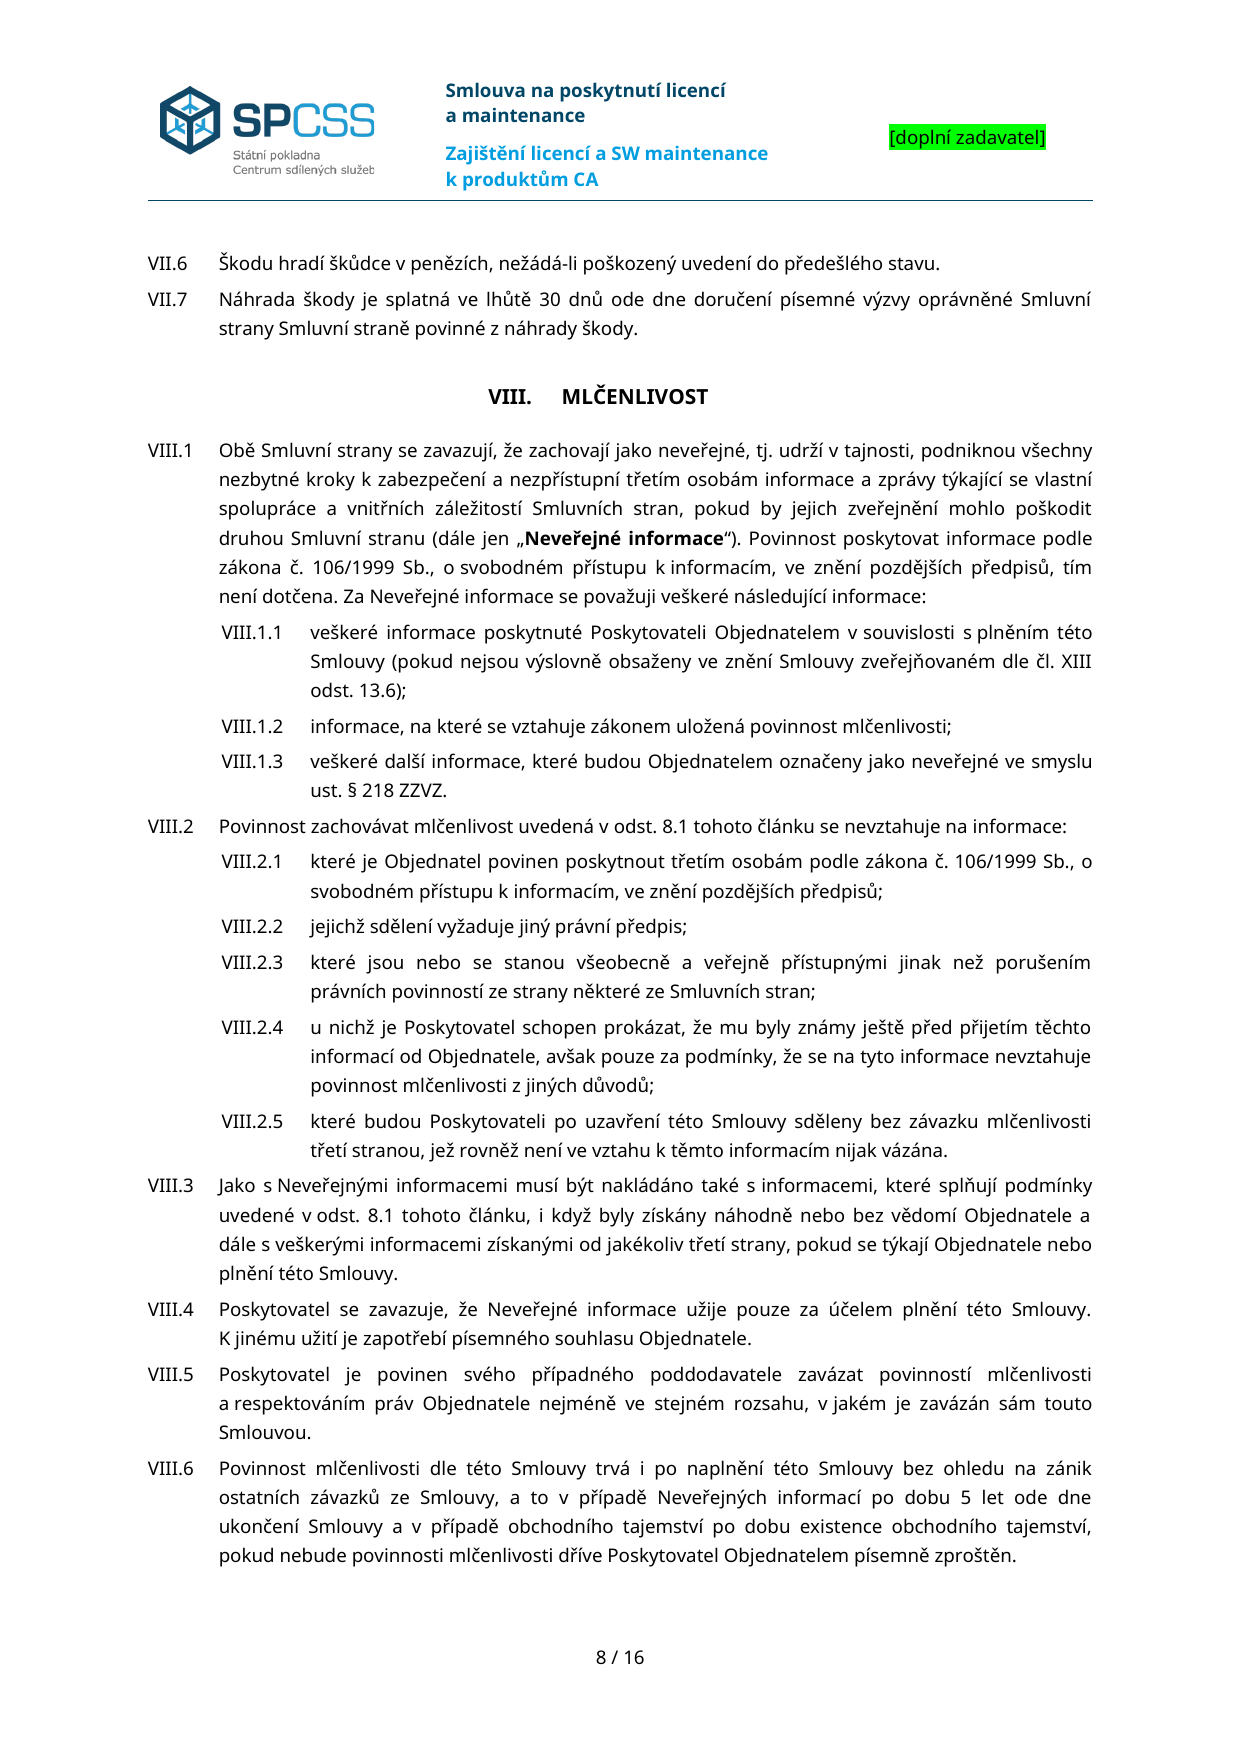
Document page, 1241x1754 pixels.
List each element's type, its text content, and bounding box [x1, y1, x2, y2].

subtitle které jsou nebo se stanou všeobecně a veřejně přístupnými jinak než porušením právních povinností ze strany některé ze Smluvních stran; [221, 949, 1093, 1004]
picture [160, 86, 375, 176]
subtitle Obě Smluvní strany se zavazují, že zachovají jako neveřejné, tj. udrží v tajnosti, podniknou všechny nezbytné kroky k zabezpečení a nezpřístupní třetím osobám informace a zprávy týkající se vlastní spolupráce a vnitřních záležitostí Smluvních stran, pokud by jejich zveřejnění mohlo poškodit druhou Smluvní stranu (dále jen „Neveřejné informace“). Povinnost poskytovat informace podle zákona č. 106/1999 Sb., o svobodném přístupu k informacím, ve znění pozdějších předpisů, tím není dotčena. Za Neveřejné informace se považuji veškeré následující informace: [148, 437, 1093, 609]
subtitle Poskytovatel se zavazuje, že Neveřejné informace užije pouze za účelem plnění této Smlouvy. K jinému užití je zapotřebí písemného souhlasu Objednatele. [148, 1296, 1093, 1351]
subtitle informace, na které se vztahuje zákonem uložená povinnost mlčenlivosti; [221, 713, 1093, 738]
subtitle které je Objednatel povinen poskytnout třetím osobám podle zákona č. 106/1999 Sb., o svobodném přístupu k informacím, ve znění pozdějších předpisů; [221, 849, 1093, 904]
subtitle Jako s Neveřejnými informacemi musí být nakládáno také s informacemi, které splňují podmínky uvedené v odst. 8.1 tohoto článku, i když byly získány náhodně nebo bez vědomí Objednatele a dále s veškerými informacemi získanými od jakékoliv třetí strany, pokud se týkají Objednatele nebo plnění této Smlouvy. [148, 1173, 1093, 1286]
subtitle veškeré informace poskytnuté Poskytovateli Objednatelem v souvislosti s plněním této Smlouvy (pokud nejsou výslovně obsaženy ve znění Smlouvy zveřejňovaném dle čl. XIII odst. 13.6); [221, 619, 1093, 703]
subtitle MLČENLIVOST [148, 382, 1093, 410]
subtitle jejichž sdělení vyžaduje jiný právní předpis; [221, 914, 1093, 939]
subtitle které budou Poskytovateli po uzavření této Smlouvy sděleny bez závazku mlčenlivosti třetí stranou, jež rovněž není ve vztahu k těmto informacím nijak vázána. [221, 1108, 1093, 1163]
subtitle Povinnost zachovávat mlčenlivost uvedená v odst. 8.1 tohoto článku se nevztahuje na informace: [148, 813, 1093, 839]
subtitle Náhrada škody je splatná ve lhůtě 30 dnů ode dne doručení písemné výzvy oprávněné Smluvní strany Smluvní straně povinné z náhrady škody. [148, 286, 1093, 341]
subtitle veškeré další informace, které budou Objednatelem označeny jako neveřejné ve smyslu ust. § 218 ZZVZ. [221, 748, 1093, 803]
subtitle u nichž je Poskytovatel schopen prokázat, že mu byly známy ještě před přijetím těchto informací od Objednatele, avšak pouze za podmínky, že se na tyto informace nevztahuje povinnost mlčenlivosti z jiných důvodů; [221, 1014, 1093, 1098]
subtitle Poskytovatel je povinen svého případného poddodavatele zavázat povinností mlčenlivosti a respektováním práv Objednatele nejméně ve stejném rozsahu, v jakém je zavázán sám touto Smlouvou. [148, 1361, 1093, 1445]
subtitle Škodu hradí škůdce v penězích, nežádá-li poškozený uvedení do předešlého stavu. [148, 250, 1093, 276]
subtitle Povinnost mlčenlivosti dle této Smlouvy trvá i po naplnění této Smlouvy bez ohledu na zánik ostatních závazků ze Smlouvy, a to v případě Neveřejných informací po dobu 5 let ode dne ukončení Smlouvy a v případě obchodního tajemství po dobu existence obchodního tajemství, pokud nebude povinnosti mlčenlivosti dříve Poskytovatel Objednatelem písemně zproštěn. [148, 1455, 1093, 1568]
